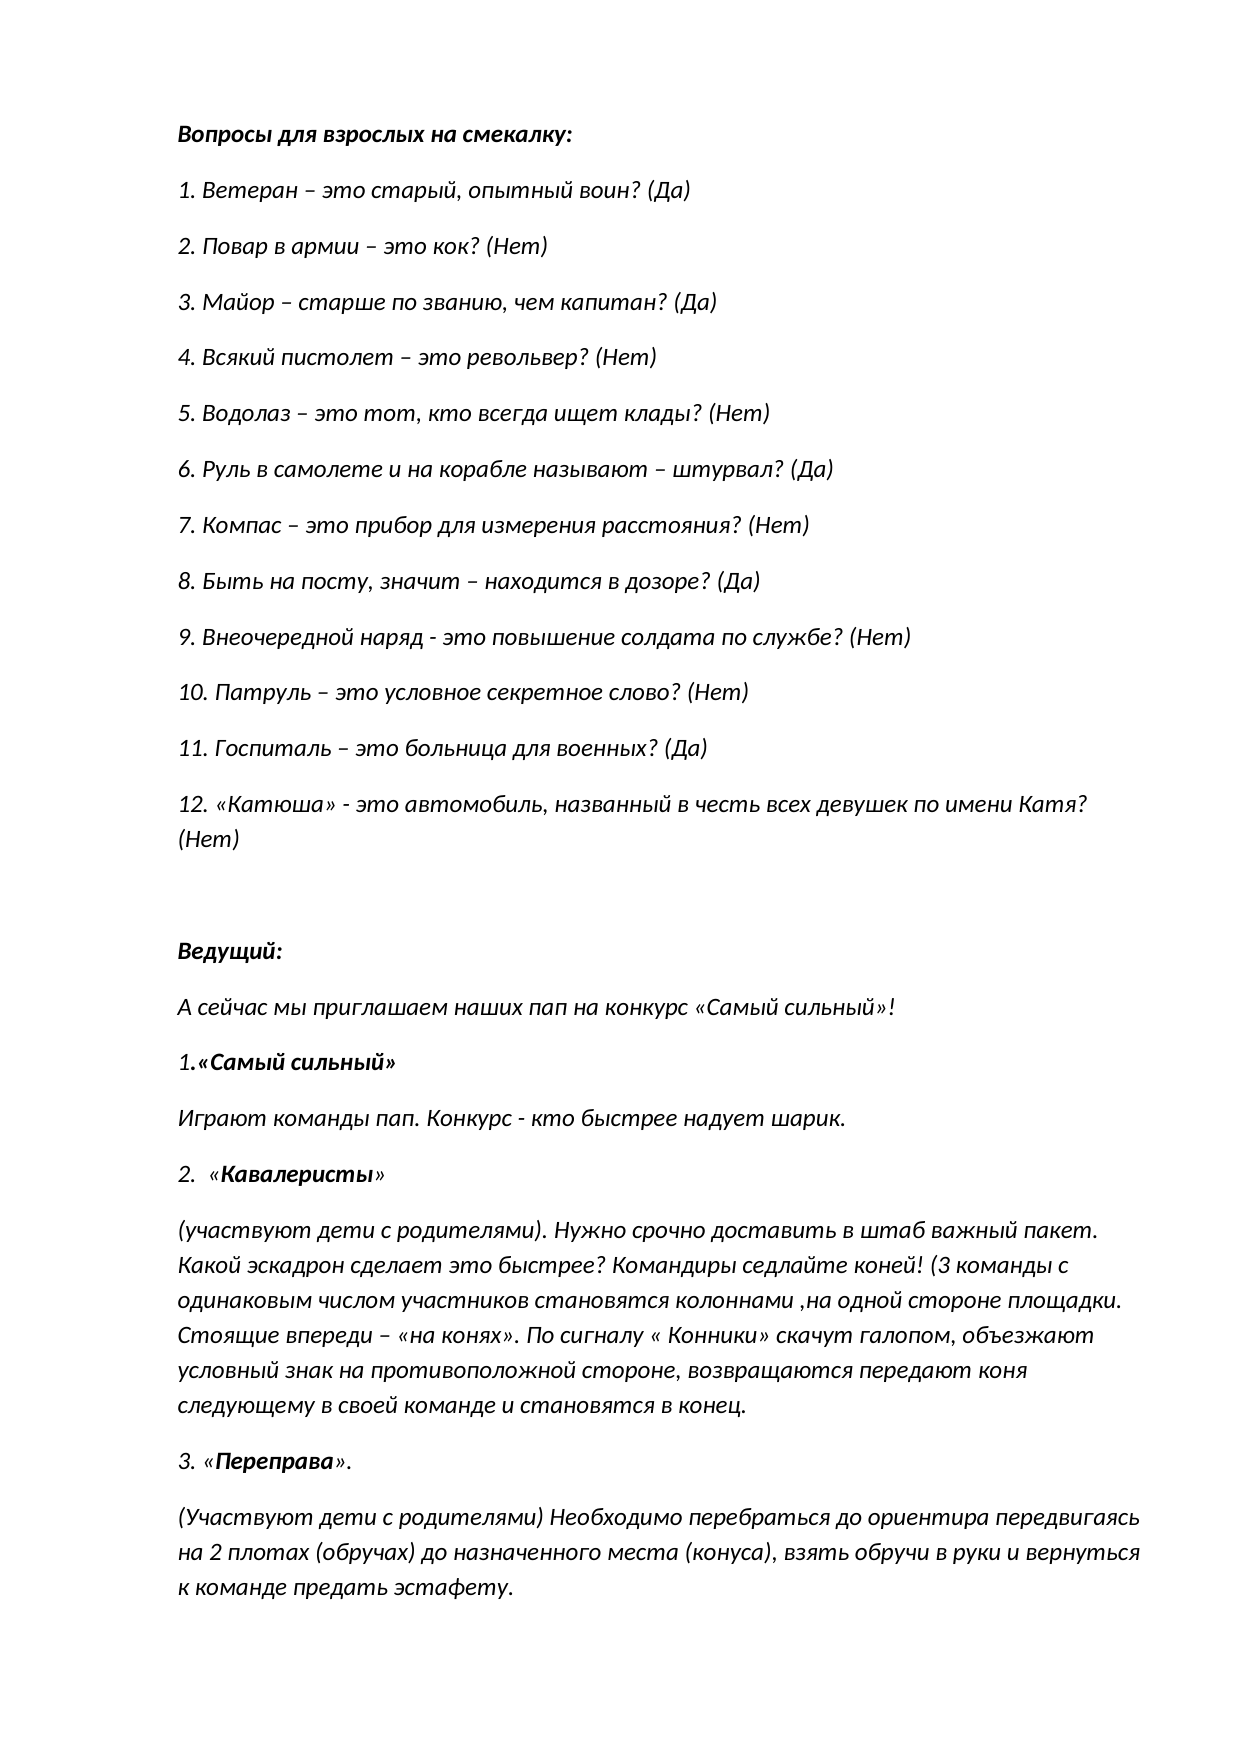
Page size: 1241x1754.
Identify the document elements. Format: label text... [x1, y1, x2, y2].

text 2. Повар в армии – это кок? (Нет) [177, 230, 1152, 260]
text 3. Майор – старше по званию, чем капитан? (Да) [177, 286, 1152, 316]
text 12. «Катюша» - это автомобиль, названный в честь всех девушек по имени Катя? (Нет) [177, 788, 1152, 854]
text Вопросы для взрослых на смекалку: [177, 118, 1152, 149]
text 10. Патруль – это условное секретное слово? (Нет) [177, 676, 1152, 707]
text (участвуют дети с родителями). Нужно срочно доставить в штаб важный пакет. Какой эскадрон сделает это быстрее? Командиры седлайте коней! (3 команды с одинаковым числом участников становятся колоннами ,на одной стороне площадки. Стоящие впереди – «на конях». По сигналу « Конники» скачут галопом, объезжают условный знак на противоположной стороне, возвращаются передают коня следующему в своей команде и становятся в конец. [177, 1214, 1152, 1419]
text 11. Госпиталь – это больница для военных? (Да) [177, 732, 1152, 763]
text 5. Водолаз – это тот, кто всегда ищет клады? (Нет) [177, 397, 1152, 428]
text 1.«Самый сильный» [177, 1046, 1152, 1077]
text 1. Ветеран – это старый, опытный воин? (Да) [177, 174, 1152, 204]
text 8. Быть на посту, значит – находится в дозоре? (Да) [177, 565, 1152, 595]
text 9. Внеочередной наряд - это повышение солдата по службе? (Нет) [177, 621, 1152, 651]
text Играют команды пап. Конкурс - кто быстрее надует шарик. [177, 1102, 1152, 1133]
text 3. «Переправа». [177, 1445, 1152, 1475]
text 7. Компас – это прибор для измерения расстояния? (Нет) [177, 509, 1152, 539]
text (Участвуют дети с родителями) Необходимо перебраться до ориентира передвигаясь на 2 плотах (обручах) до назначенного места (конуса), взять обручи в руки и вернуться к команде предать эстафету. [177, 1501, 1152, 1601]
text 4. Всякий пистолет – это револьвер? (Нет) [177, 341, 1152, 372]
text 6. Руль в самолете и на корабле называют – штурвал? (Да) [177, 453, 1152, 484]
text А сейчас мы приглашаем наших пап на конкурс «Самый сильный»! [177, 991, 1152, 1021]
text Ведущий: [177, 935, 1152, 965]
text 2. «Кавалеристы» [177, 1158, 1152, 1189]
